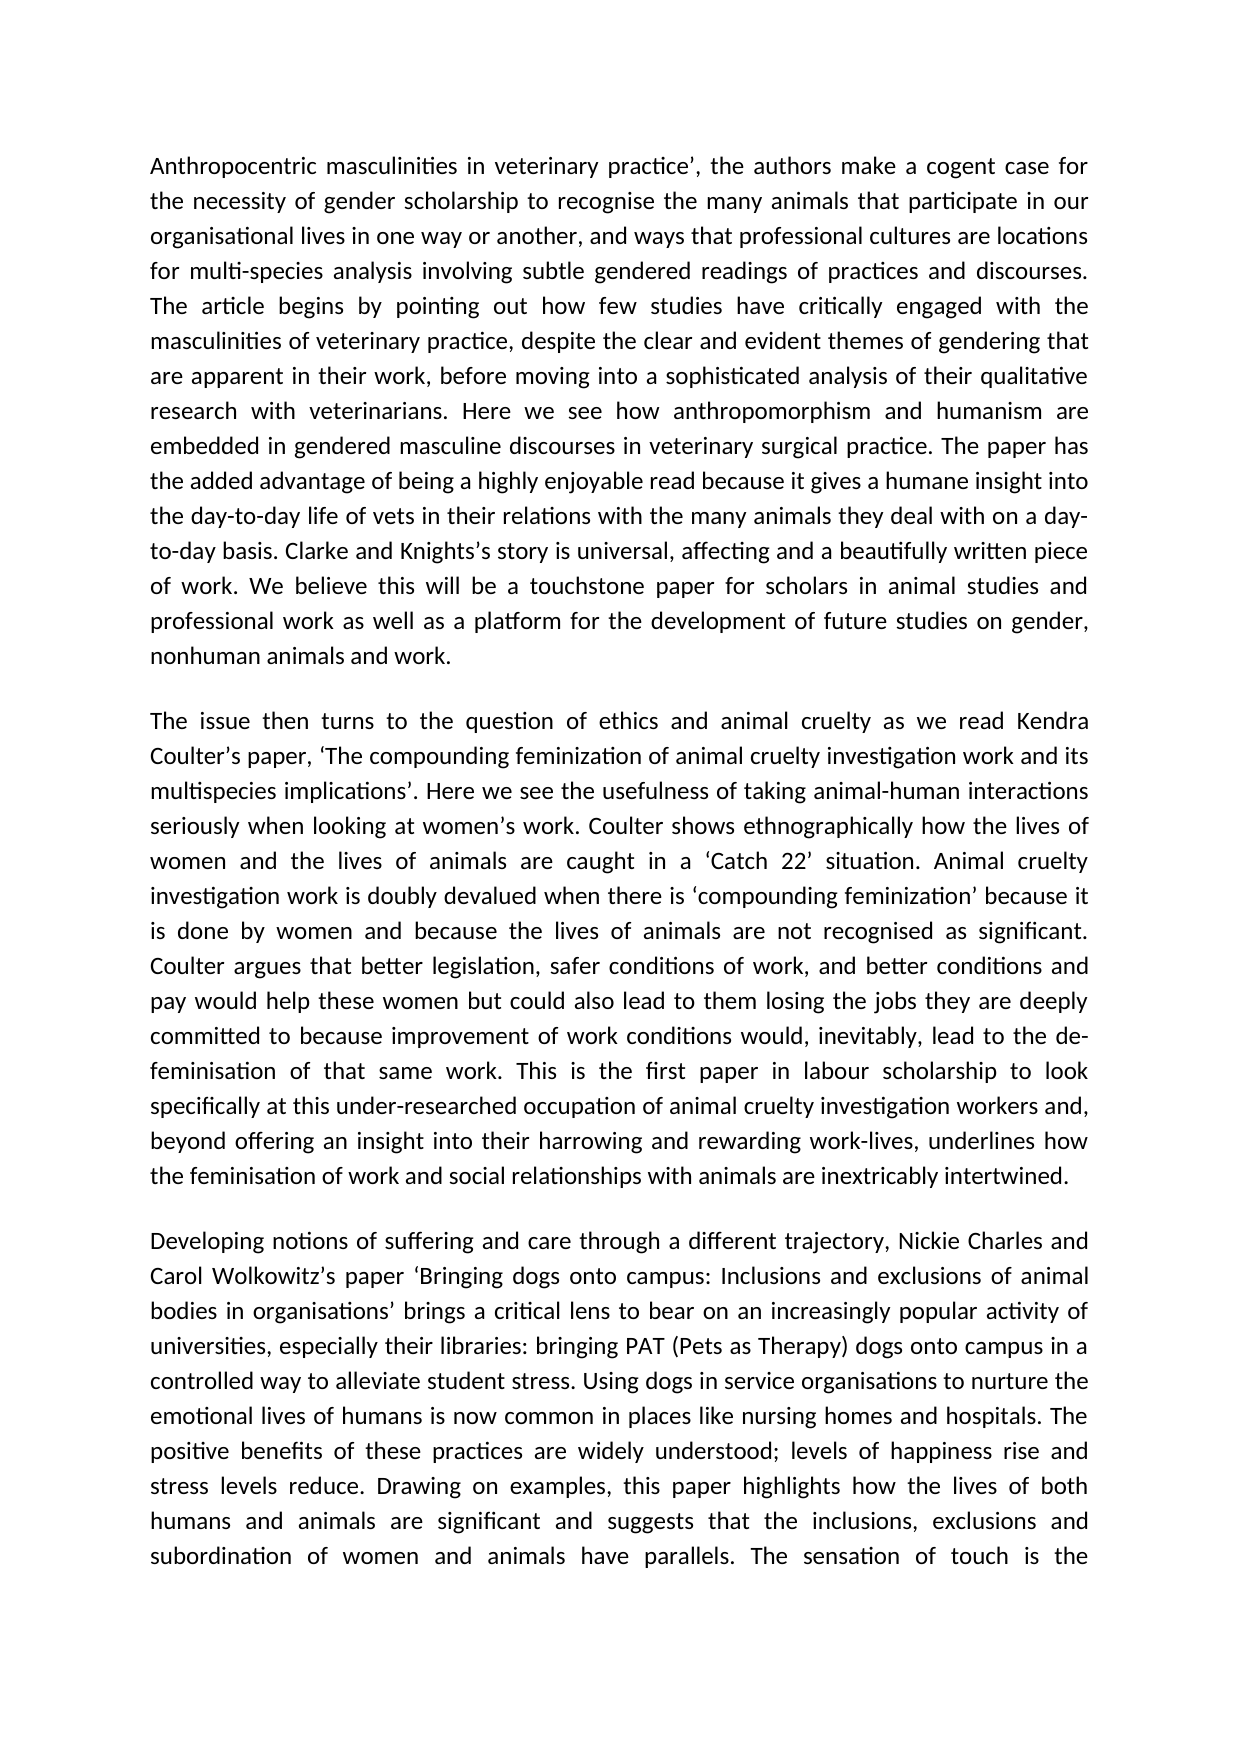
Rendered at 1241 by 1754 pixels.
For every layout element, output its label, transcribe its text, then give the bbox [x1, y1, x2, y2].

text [150, 1225, 1090, 1571]
text The issue then turns to the question of ethics and animal cruelty as we read Kendra Coulter’s paper, ‘The compounding feminization of animal cruelty investigation work and its multispecies implications’. Here we see the usefulness of taking animal-human interactions seriously when looking at women’s work. Coulter shows ethnographically how the lives of women and the lives of animals are caught in a ‘Catch 22’ situation. Animal cruelty investigation work is doubly devalued when there is ‘compounding feminization’ because it is done by women and because the lives of animals are not recognised as significant. Coulter argues that better legislation, safer conditions of work, and better conditions and pay would help these women but could also lead to them losing the jobs they are deeply committed to because improvement of work conditions would, inevitably, lead to the de-feminisation of that same work. This is the first paper in labour scholarship to look specifically at this under-researched occupation of animal cruelty investigation workers and, beyond offering an insight into their harrowing and rewarding work-lives, underlines how the feminisation of work and social relationships with animals are inextricably intertwined. [150, 705, 1090, 1191]
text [150, 150, 1090, 671]
